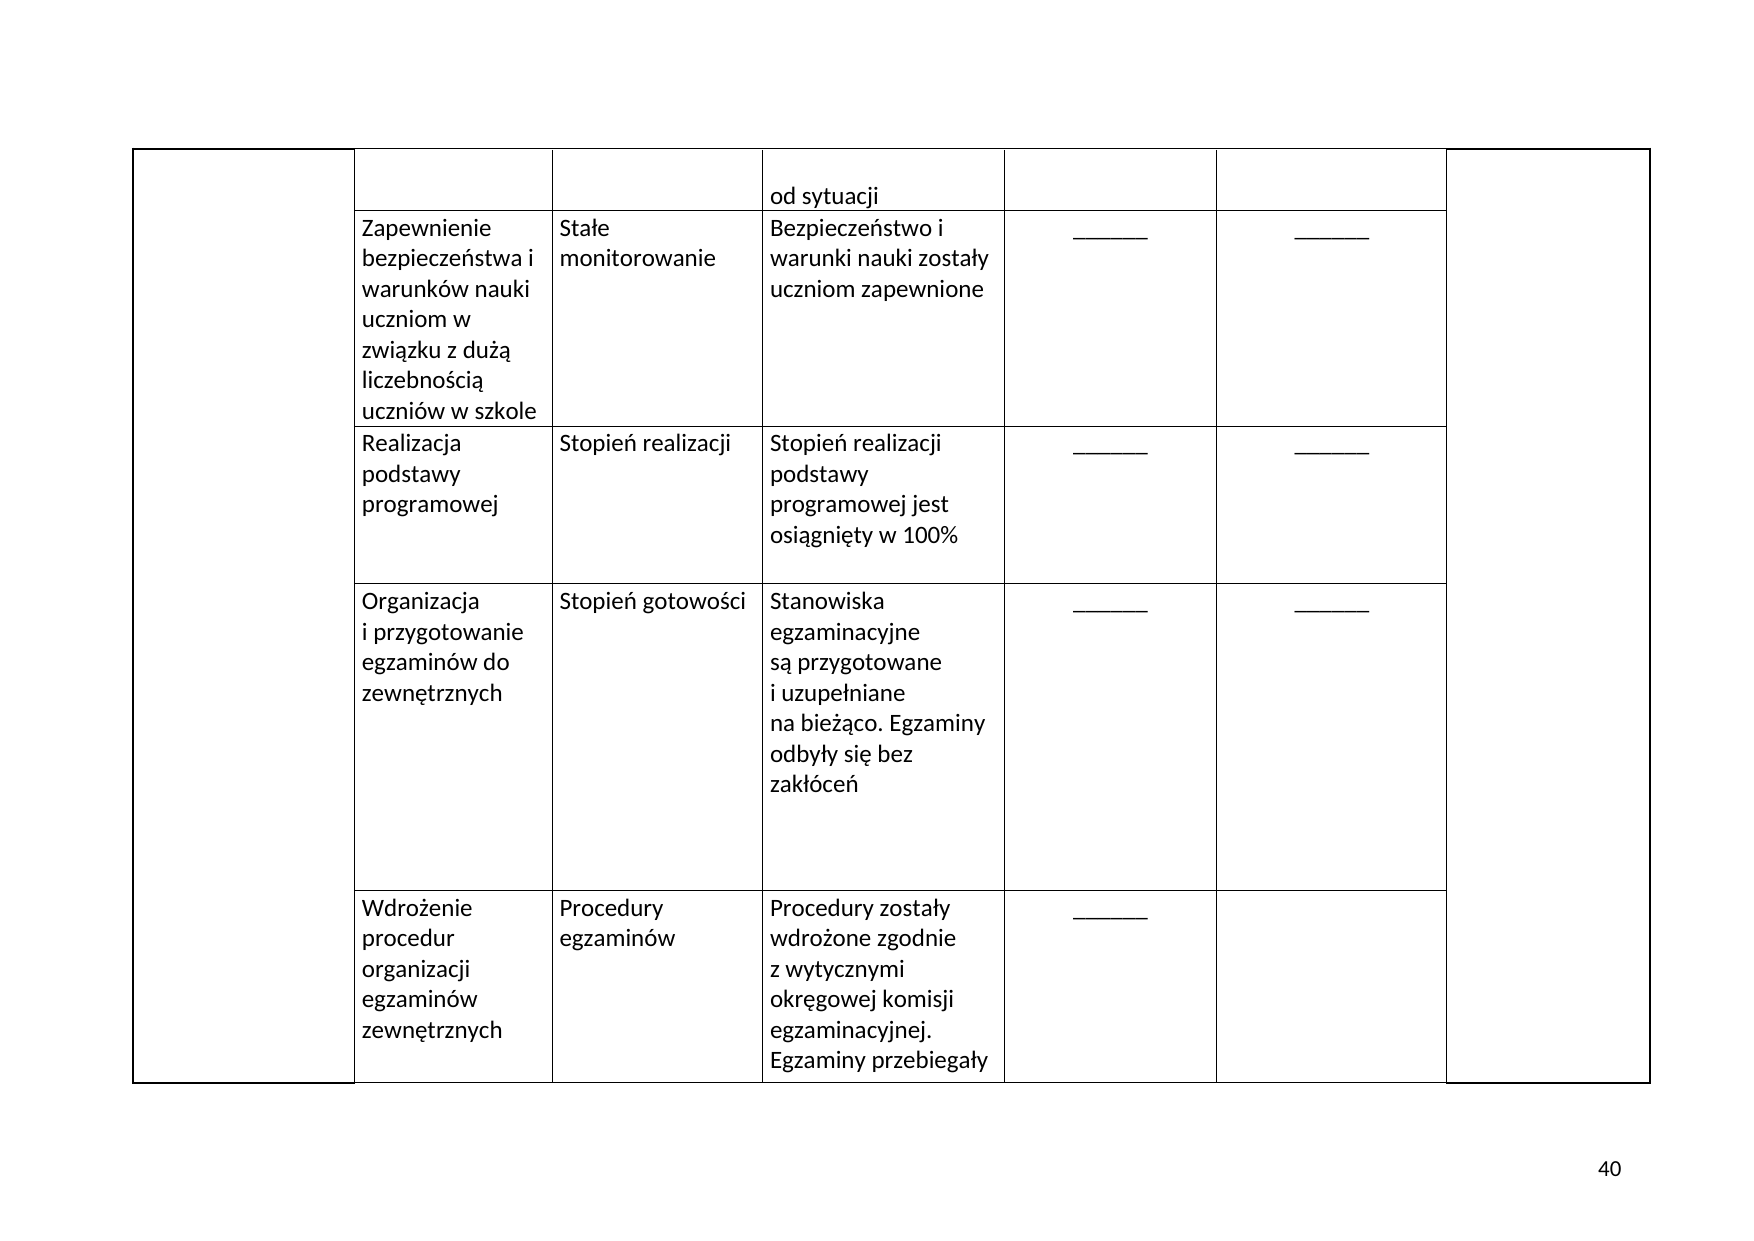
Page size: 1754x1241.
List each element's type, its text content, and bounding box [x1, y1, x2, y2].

table_cell Stopień realizacji [553, 427, 762, 583]
table_cell ______ [1005, 211, 1216, 426]
table_cell Procedury egzaminów [553, 891, 762, 1082]
table_cell ______ [1217, 584, 1446, 889]
table_cell Stopień realizacji podstawy programowej jest osiągnięty w 100% [763, 427, 1004, 583]
table_cell ______ [1217, 427, 1446, 583]
table_cell ______ [1005, 584, 1216, 889]
table_cell Zapewnienie bezpieczeństwa i warunków nauki uczniom w związku z dużą liczebnością uczniów w szkole [355, 211, 552, 426]
table_cell Stopień gotowości [553, 584, 762, 889]
table_cell ______ [1005, 891, 1216, 1082]
table_cell Procedury zostały wdrożone zgodnie z wytycznymi okręgowej komisji egzaminacyjnej. Egzaminy przebiegały bez zakłóceń [763, 891, 1004, 1082]
table_cell Bezpieczeństwo i warunki nauki zostały uczniom zapewnione [763, 211, 1004, 426]
table_cell [1217, 891, 1446, 1082]
table_cell Realizacja podstawy programowej [355, 427, 552, 583]
table_cell Stanowiska egzaminacyjne są przygotowane i uzupełniane na bieżąco. Egzaminy odbyły się bez zakłóceń [763, 584, 1004, 889]
table_cell Wdrożenie procedur organizacji egzaminów zewnętrznych [355, 891, 552, 1082]
table_cell ______ [1217, 211, 1446, 426]
table_cell ______ [1005, 427, 1216, 583]
table_cell Organizacja i przygotowanie egzaminów do zewnętrznych [355, 584, 552, 889]
table_cell Stałe monitorowanie [553, 211, 762, 426]
